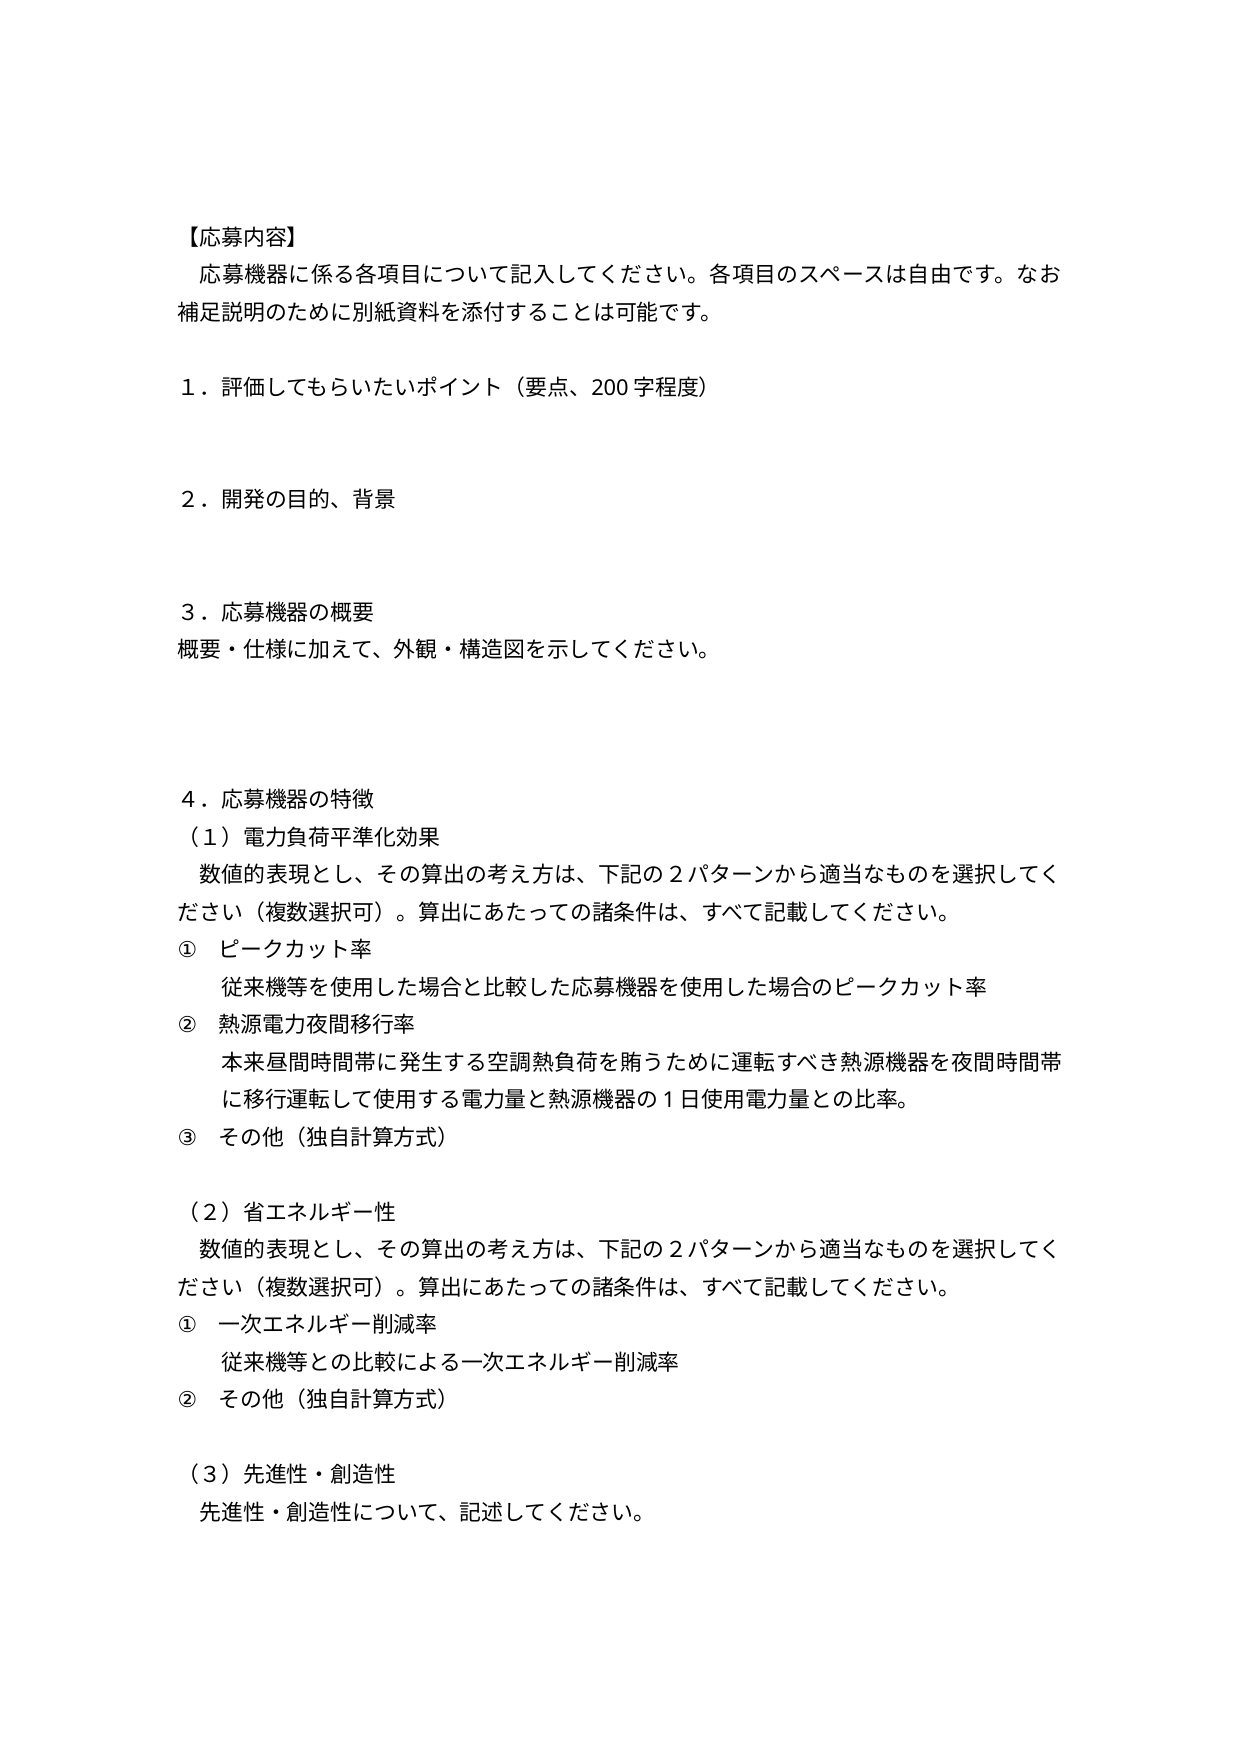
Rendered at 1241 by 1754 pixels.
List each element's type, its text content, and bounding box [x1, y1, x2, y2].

text １．評価してもらいたいポイント（要点、200字程度） [177, 367, 1063, 404]
text 概要・仕様に加えて、外観・構造図を示してください。 [177, 629, 1063, 667]
text （１）電力負荷平準化効果 [177, 817, 1063, 854]
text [177, 1229, 1063, 1304]
text 先進性・創造性について、記述してください。 [177, 1492, 1063, 1529]
text （２）省エネルギー性 [177, 1192, 1063, 1229]
text 【応募内容】 [177, 217, 1063, 254]
text 従来機等との比較による一次エネルギー削減率 [177, 1342, 1063, 1379]
text ２．開発の目的、背景 [177, 479, 1063, 517]
text ② 熱源電力夜間移行率 [177, 1004, 1063, 1042]
text 従来機等を使用した場合と比較した応募機器を使用した場合のピークカット率 [177, 967, 1063, 1004]
text ③ その他（独自計算方式） [177, 1117, 1063, 1154]
text ４．応募機器の特徴 [177, 779, 1063, 817]
text ② その他（独自計算方式） [177, 1379, 1063, 1417]
text 本来昼間時間帯に発生する空調熱負荷を賄うために運転すべき熱源機器を夜間時間帯に移行運転して使用する電力量と熱源機器の1日使用電力量との比率。 [177, 1042, 1063, 1117]
text 数値的表現とし、その算出の考え方は、下記の２パターンから適当なものを選択してください（複数選択可）。算出にあたっての諸条件は、すべて記載してください。 [177, 854, 1063, 929]
text （３）先進性・創造性 [177, 1454, 1063, 1492]
text ① ピークカット率 [177, 929, 1063, 967]
text ① 一次エネルギー削減率 [177, 1304, 1063, 1342]
text 応募機器に係る各項目について記入してください。各項目のスペースは自由です。なお、補足説明のために別紙資料を添付することは可能です。 [177, 254, 1063, 329]
text ３．応募機器の概要 [177, 592, 1063, 629]
